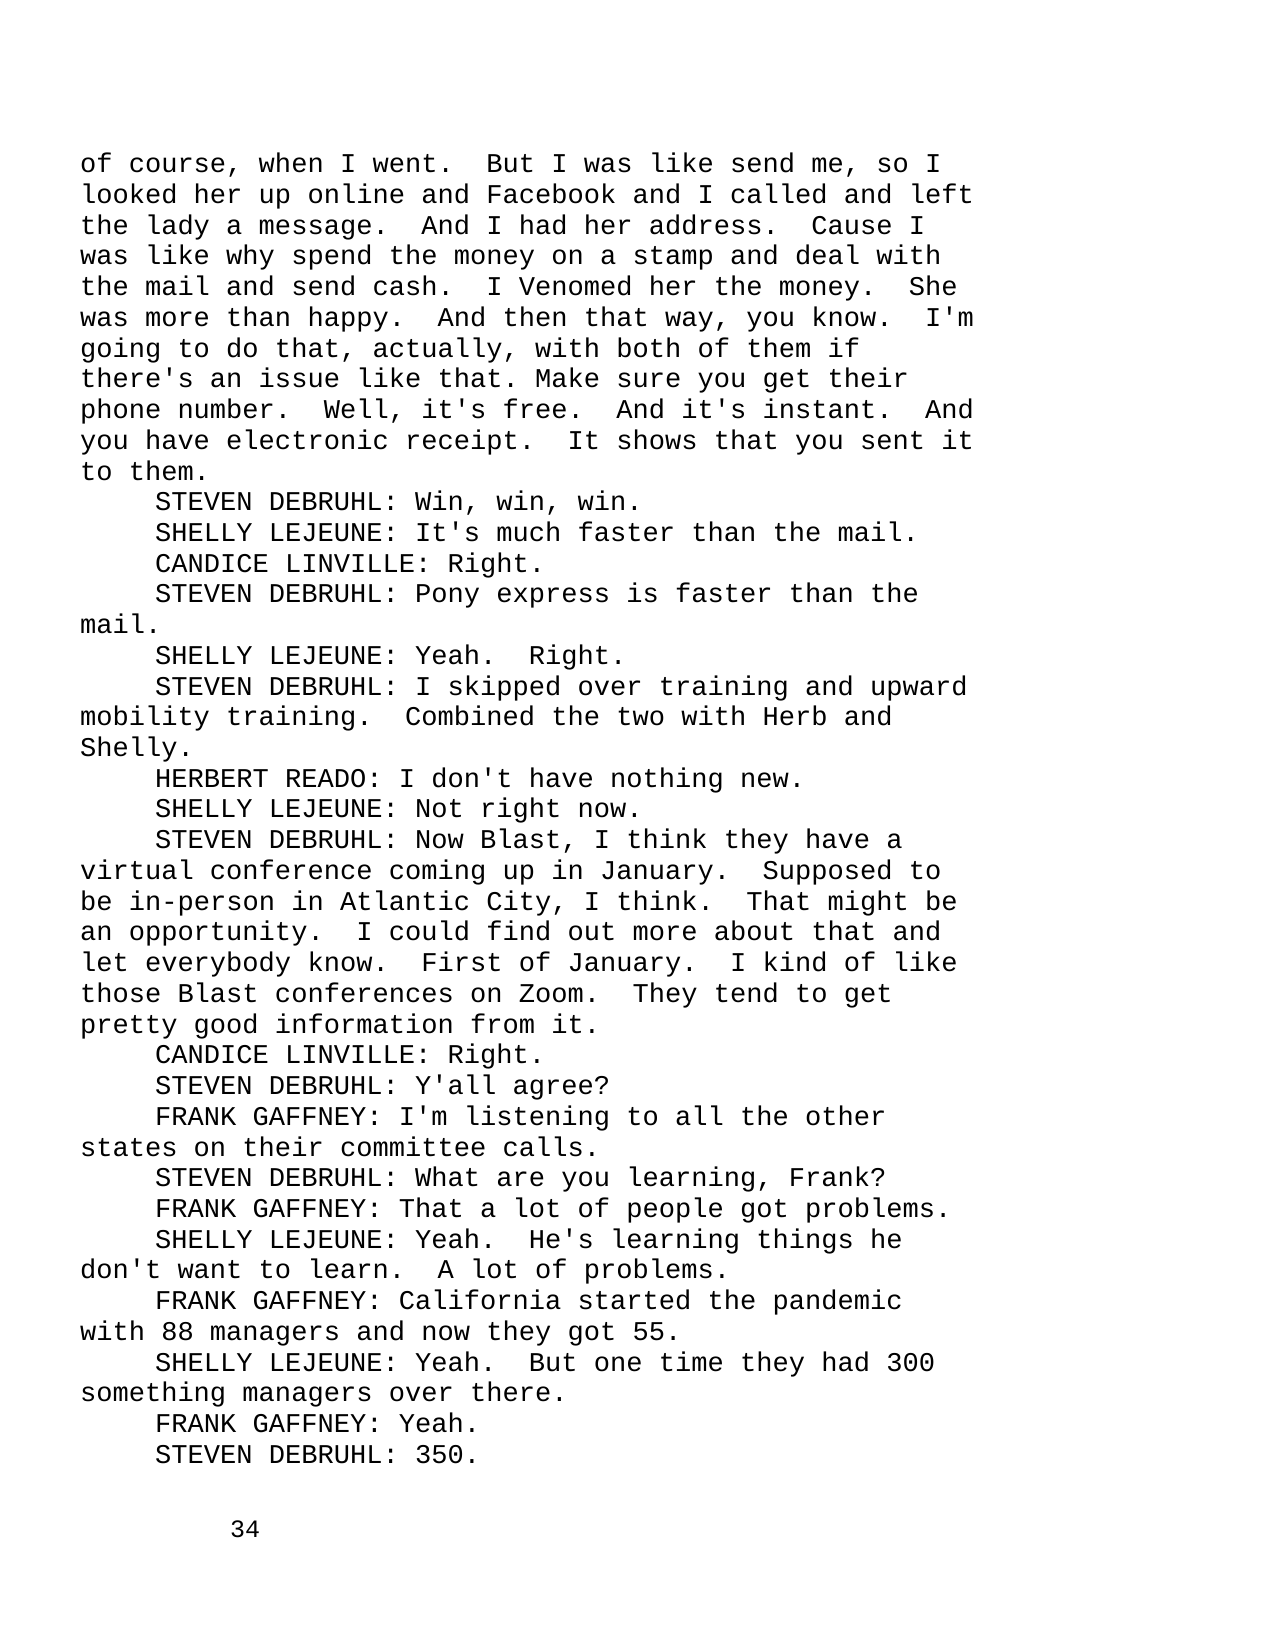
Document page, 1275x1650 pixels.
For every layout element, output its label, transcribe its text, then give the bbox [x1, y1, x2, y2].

text FRANK GAFFNEY: California started the pandemic with 88 managers and now they got 55. [80, 1287, 979, 1348]
text STEVEN DEBRUHL: Pony express is faster than the mail. [80, 580, 979, 642]
text CANDICE LINVILLE: Right. [80, 1041, 979, 1072]
text STEVEN DEBRUHL: 350. [80, 1441, 979, 1471]
text SHELLY LEJEUNE: It's much faster than the mail. [80, 519, 979, 549]
text FRANK GAFFNEY: I'm listening to all the other states on their committee calls. [80, 1103, 979, 1164]
text SHELLY LEJEUNE: Not right now. [80, 795, 979, 826]
text FRANK GAFFNEY: That a lot of people got problems. [80, 1195, 979, 1226]
text STEVEN DEBRUHL: Y'all agree? [80, 1072, 979, 1103]
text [80, 150, 979, 488]
text CANDICE LINVILLE: Right. [80, 549, 979, 580]
text FRANK GAFFNEY: Yeah. [80, 1410, 979, 1441]
text SHELLY LEJEUNE: Yeah. Right. [80, 642, 979, 672]
text STEVEN DEBRUHL: I skipped over training and upward mobility training. Combined the two with Herb and Shelly. [80, 672, 979, 764]
text STEVEN DEBRUHL: Now Blast, I think they have a virtual conference coming up in January. Supposed to be in-person in Atlantic City, I think. That might be an opportunity. I could find out more about that and let everybody know. First of January. I kind of like those Blast conferences on Zoom. They tend to get pretty good information from it. [80, 826, 979, 1041]
text HERBERT READO: I don't have nothing new. [80, 764, 979, 795]
text SHELLY LEJEUNE: Yeah. He's learning things he don't want to learn. A lot of problems. [80, 1226, 979, 1287]
text STEVEN DEBRUHL: What are you learning, Frank? [80, 1164, 979, 1195]
text SHELLY LEJEUNE: Yeah. But one time they had 300 something managers over there. [80, 1348, 979, 1410]
text STEVEN DEBRUHL: Win, win, win. [80, 488, 979, 519]
